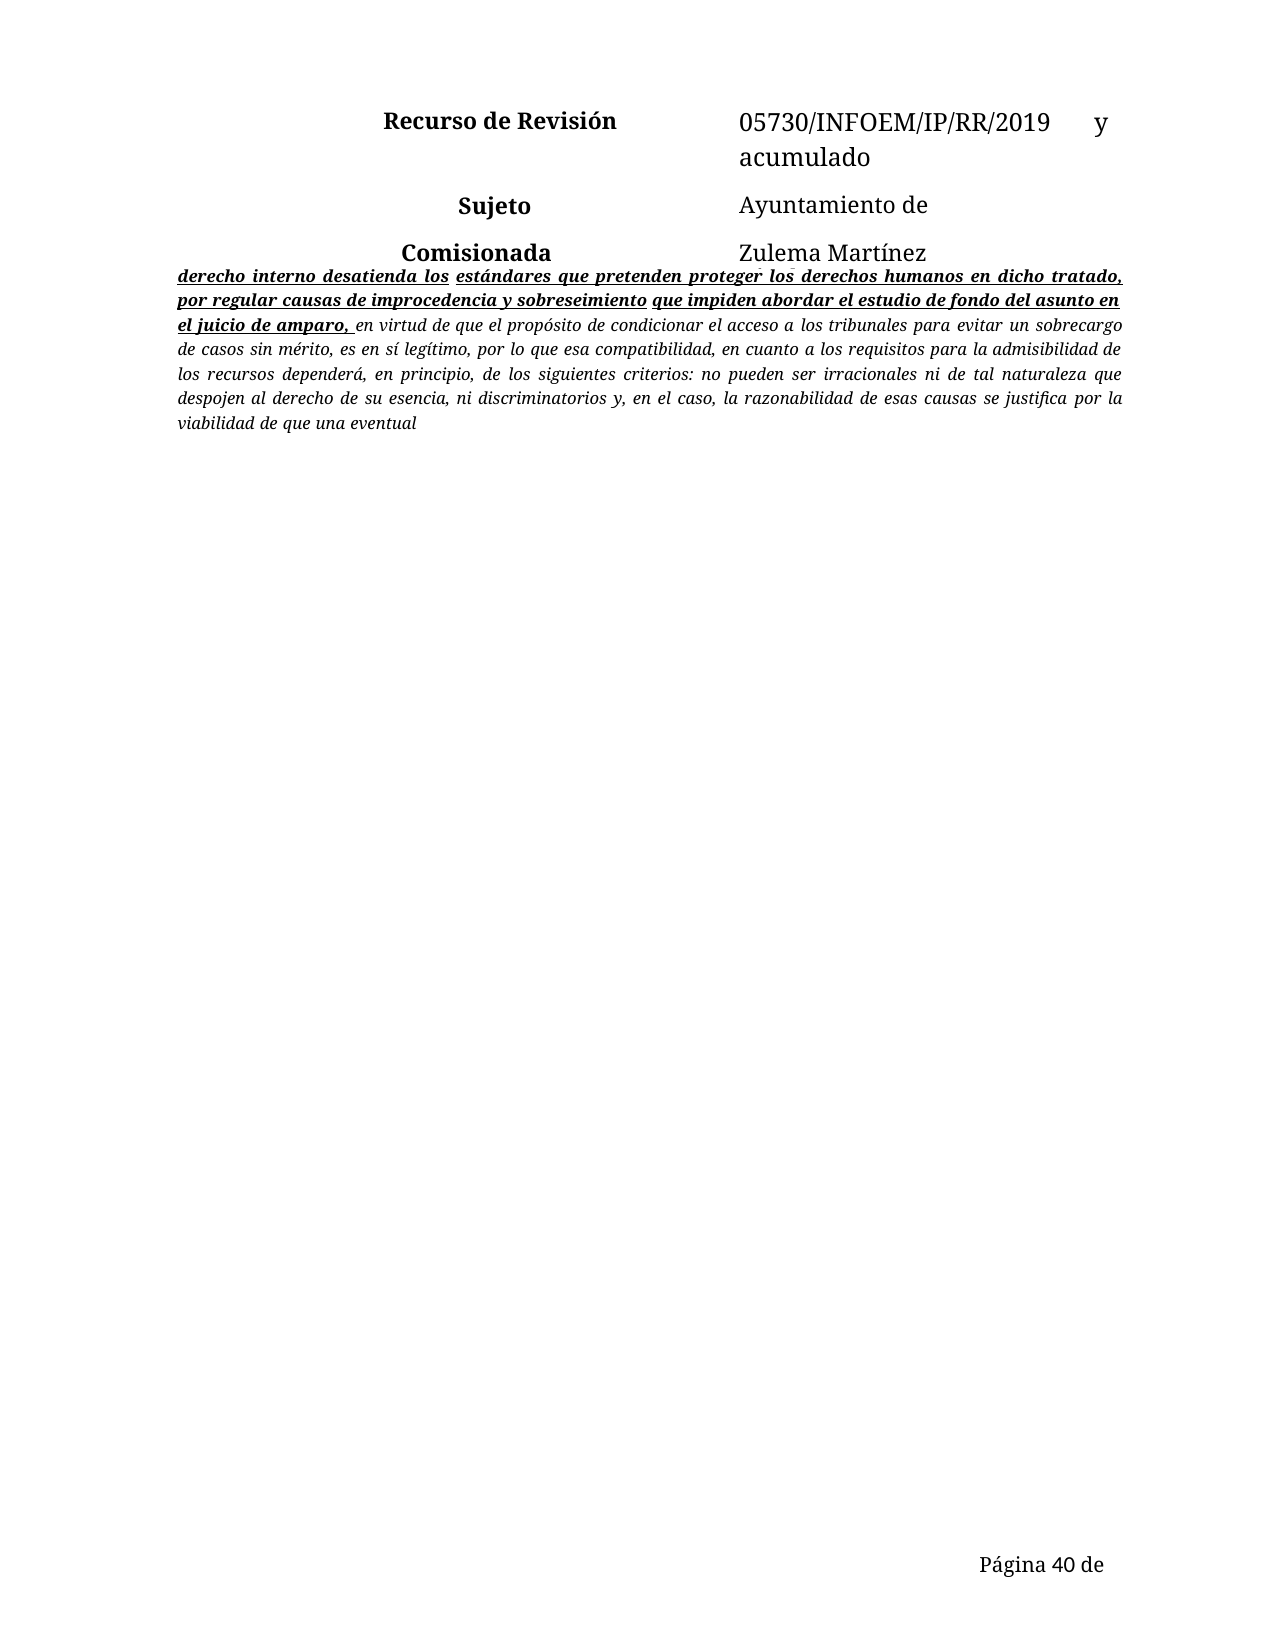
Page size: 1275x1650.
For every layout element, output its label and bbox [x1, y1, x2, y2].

text [177, 264, 1123, 434]
